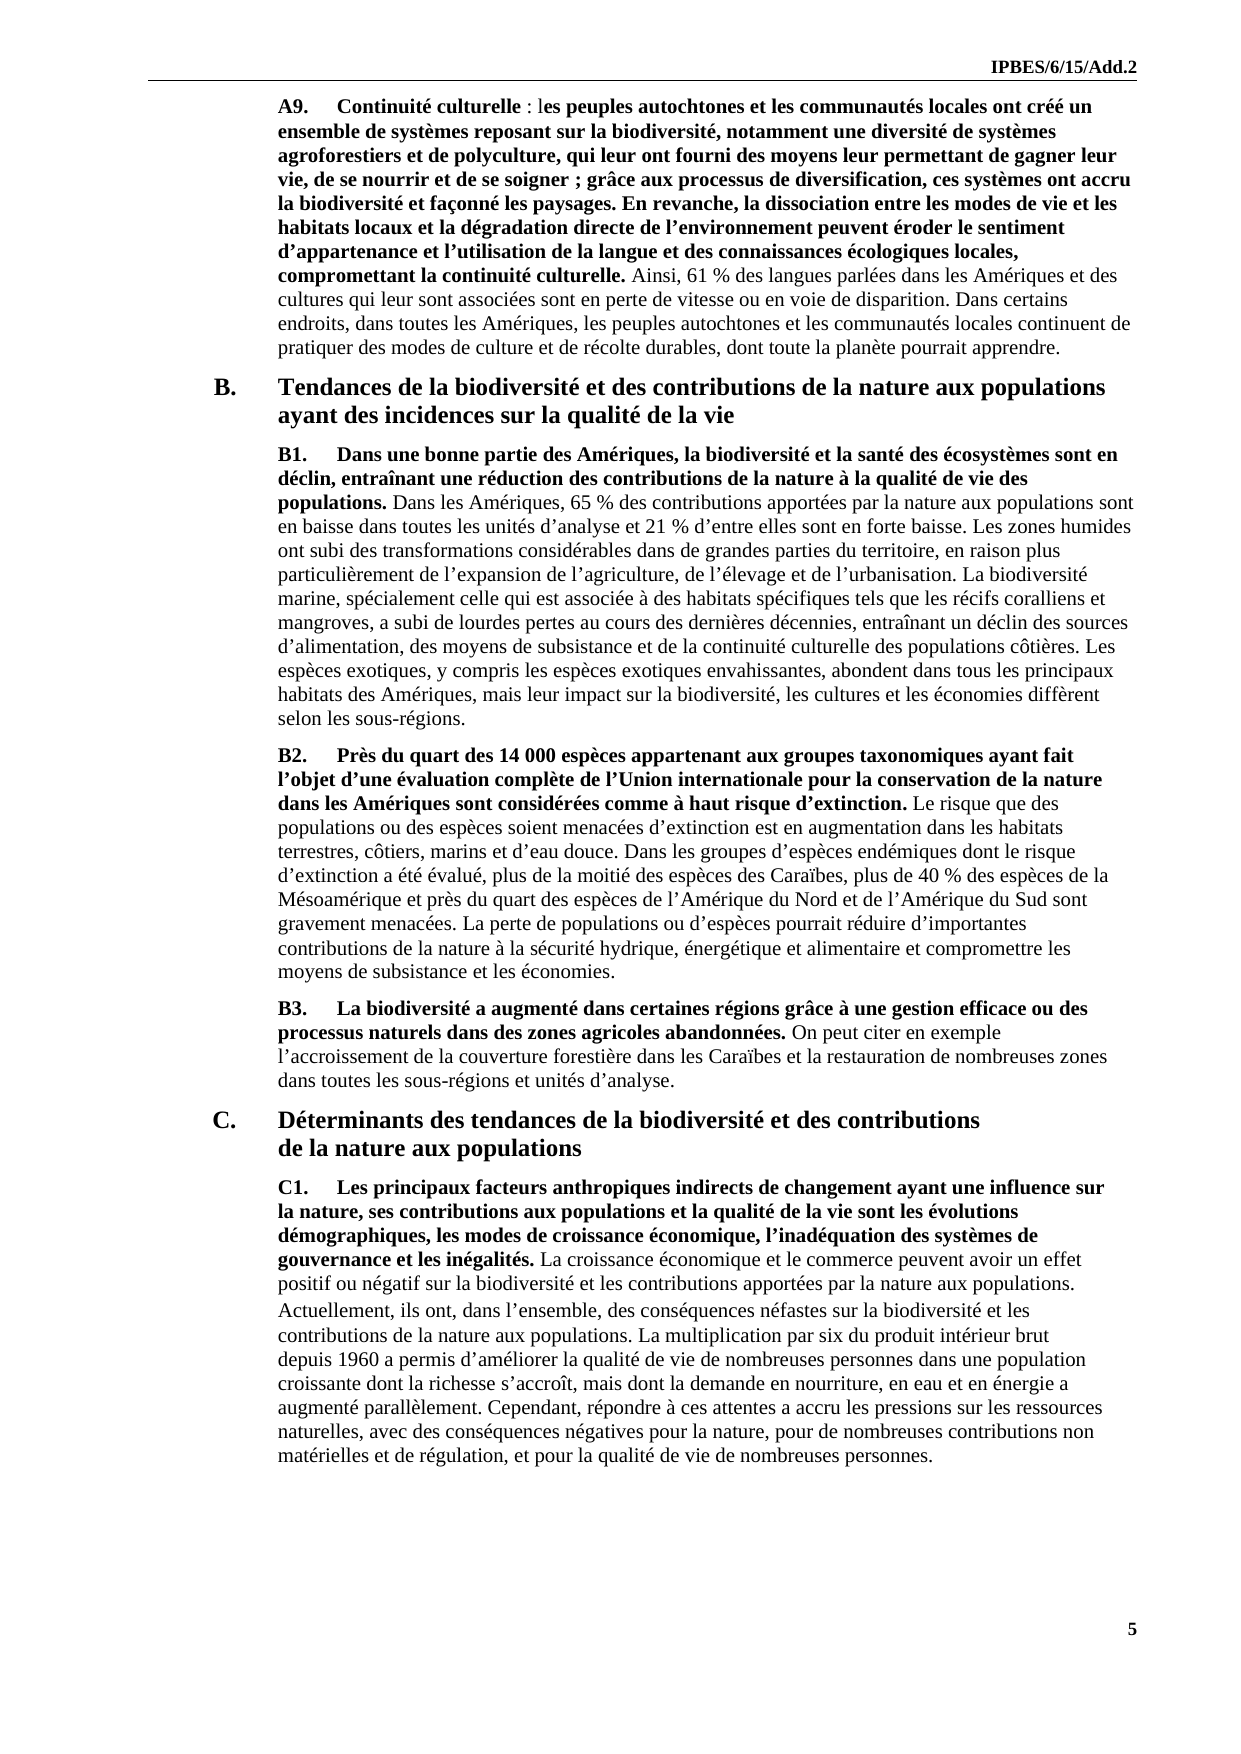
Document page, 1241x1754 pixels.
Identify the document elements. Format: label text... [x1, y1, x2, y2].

text B. Tendances de la biodiversité et des contributions de la nature aux populations ayant des incidences sur la qualité de la vie [148, 372, 1107, 429]
text A9. Continuité culturelle : les peuples autochtones et les communautés locales ont créé un ensemble de systèmes reposant sur la biodiversité, notamment une diversité de systèmes agroforestiers et de polyculture, qui leur ont fourni des moyens leur permettant de gagner leur vie, de se nourrir et de se soigner ; grâce aux processus de diversification, ces systèmes ont accru la biodiversité et façonné les paysages. En revanche, la dissociation entre les modes de vie et les habitats locaux et la dégradation directe de l’environnement peuvent éroder le sentiment d’appartenance et l’utilisation de la langue et des connaissances écologiques locales, compromettant la continuité culturelle. Ainsi, 61 % des langues parlées dans les Amériques et des cultures qui leur sont associées sont en perte de vitesse ou en voie de disparition. Dans certains endroits, dans toutes les Amériques, les peuples autochtones et les communautés locales continuent de pratiquer des modes de culture et de récolte durables, dont toute la planète pourrait apprendre. [278, 94, 1137, 359]
text C. Déterminants des tendances de la biodiversité et des contributions de la nature aux populations [148, 1105, 1107, 1162]
text B2. Près du quart des 14 000 espèces appartenant aux groupes taxonomiques ayant fait l’objet d’une évaluation complète de l’Union internationale pour la conservation de la nature dans les Amériques sont considérées comme à haut risque d’extinction. Le risque que des populations ou des espèces soient menacées d’extinction est en augmentation dans les habitats terrestres, côtiers, marins et d’eau douce. Dans les groupes d’espèces endémiques dont le risque d’extinction a été évalué, plus de la moitié des espèces des Caraïbes, plus de 40 % des espèces de la Mésoamérique et près du quart des espèces de l’Amérique du Nord et de l’Amérique du Sud sont gravement menacées. La perte de populations ou d’espèces pourrait réduire d’importantes contributions de la nature à la sécurité hydrique, énergétique et alimentaire et compromettre les moyens de subsistance et les économies. [278, 743, 1137, 983]
text B3. La biodiversité a augmenté dans certaines régions grâce à une gestion efficace ou des processus naturels dans des zones agricoles abandonnées. On peut citer en exemple l’accroissement de la couverture forestière dans les Caraïbes et la restauration de nombreuses zones dans toutes les sous-régions et unités d’analyse. [278, 996, 1137, 1092]
text C1. Les principaux facteurs anthropiques indirects de changement ayant une influence sur la nature, ses contributions aux populations et la qualité de la vie sont les évolutions démographiques, les modes de croissance économique, l’inadéquation des systèmes de gouvernance et les inégalités. La croissance économique et le commerce peuvent avoir un effet positif ou négatif sur la biodiversité et les contributions apportées par la nature aux populations. Actuellement, ils ont, dans l’ensemble, des conséquences néfastes sur la biodiversité et les contributions de la nature aux populations. La multiplication par six du produit intérieur brut depuis 1960 a permis d’améliorer la qualité de vie de nombreuses personnes dans une population croissante dont la richesse s’accroît, mais dont la demande en nourriture, en eau et en énergie a augmenté parallèlement. Cependant, répondre à ces attentes a accru les pressions sur les ressources naturelles, avec des conséquences négatives pour la nature, pour de nombreuses contributions non matérielles et de régulation, et pour la qualité de vie de nombreuses personnes. [278, 1175, 1137, 1467]
text B1. Dans une bonne partie des Amériques, la biodiversité et la santé des écosystèmes sont en déclin, entraînant une réduction des contributions de la nature à la qualité de vie des populations. Dans les Amériques, 65 % des contributions apportées par la nature aux populations sont en baisse dans toutes les unités d’analyse et 21 % d’entre elles sont en forte baisse. Les zones humides ont subi des transformations considérables dans de grandes parties du territoire, en raison plus particulièrement de l’expansion de l’agriculture, de l’élevage et de l’urbanisation. La biodiversité marine, spécialement celle qui est associée à des habitats spécifiques tels que les récifs coralliens et mangroves, a subi de lourdes pertes au cours des dernières décennies, entraînant un déclin des sources d’alimentation, des moyens de subsistance et de la continuité culturelle des populations côtières. Les espèces exotiques, y compris les espèces exotiques envahissantes, abondent dans tous les principaux habitats des Amériques, mais leur impact sur la biodiversité, les cultures et les économies diffèrent selon les sous-régions. [278, 442, 1137, 730]
